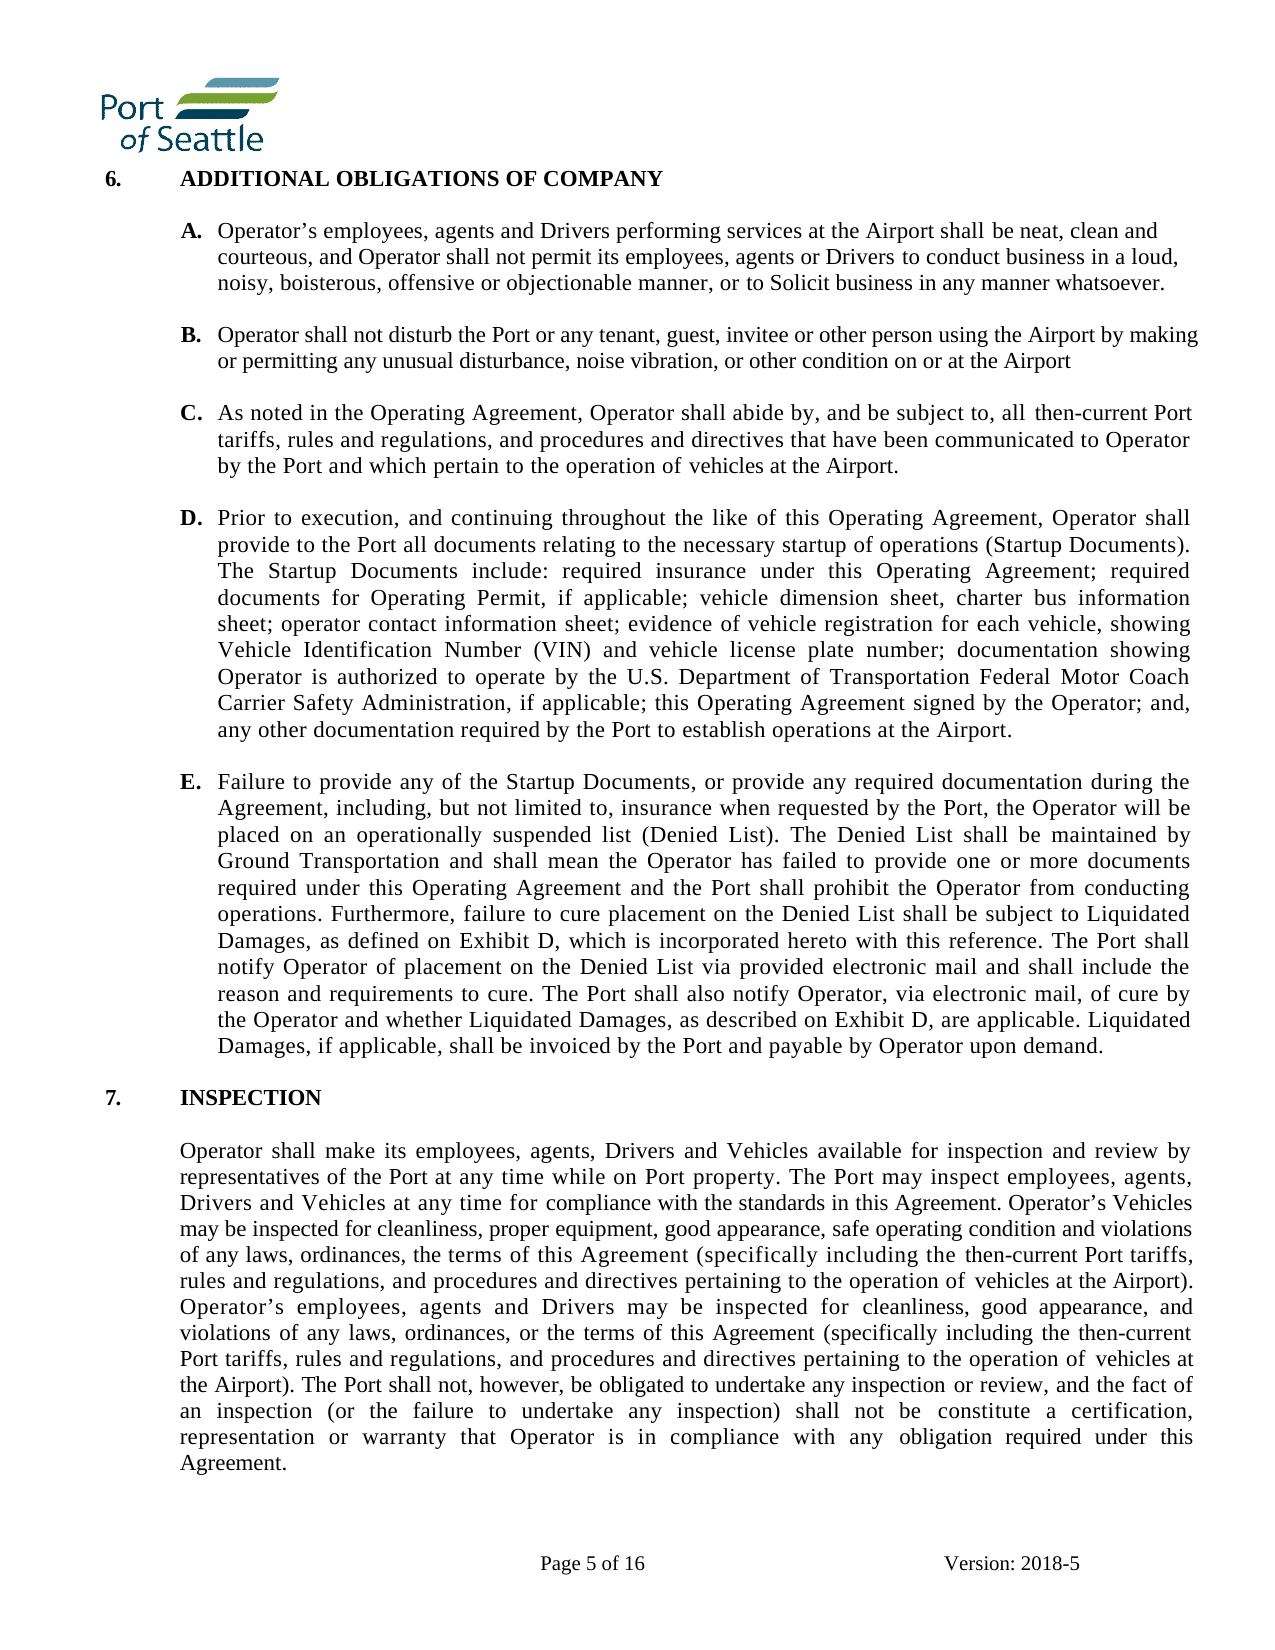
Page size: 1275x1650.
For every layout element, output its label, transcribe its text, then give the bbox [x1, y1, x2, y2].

text Operator shall make its employees, agents, Drivers and Vehicles available for inspection and review by representatives of the Port at any time while on Port property. The Port may inspect employees, agents, Drivers and Vehicles at any time for compliance with the standards in this Agreement. Operator’s Vehicles may be inspected for cleanliness, proper equipment, good appearance, safe operating condition and violations of any laws, ordinances, the terms of this Agreement (specifically including the then-current Port tariffs, rules and regulations, and procedures and directives pertaining to the operation of vehicles at the Airport). Operator’s employees, agents and Drivers may be inspected for cleanliness, good appearance, and violations of any laws, ordinances, or the terms of this Agreement (specifically including the then-current Port tariffs, rules and regulations, and procedures and directives pertaining to the operation of vehicles at the Airport). The Port shall not, however, be obligated to undertake any inspection or review, and the fact of an inspection (or the failure to undertake any inspection) shall not be constitute a certification, representation or warranty that Operator is in compliance with any obligation required under this Agreement. [179, 1137, 1193, 1476]
text B. Operator shall not disturb the Port or any tenant, guest, invitee or other person using the Airport by making or permitting any unusual disturbance, noise vibration, or other condition on or at the Airport [181, 322, 1200, 374]
text C. As noted in the Operating Agreement, Operator shall abide by, and be subject to, all then-current Port tariffs, rules and regulations, and procedures and directives that have been communicated to Operator by the Port and which pertain to the operation of vehicles at the Airport. [180, 399, 1192, 479]
text 6. ADDITIONAL OBLIGATIONS OF COMPANY [105, 165, 1200, 191]
text D. Prior to execution, and continuing throughout the like of this Operating Agreement, Operator shall provide to the Port all documents relating to the necessary startup of operations (Startup Documents). The Startup Documents include: required insurance under this Operating Agreement; required documents for Operating Permit, if applicable; vehicle dimension sheet, charter bus information sheet; operator contact information sheet; evidence of vehicle registration for each vehicle, showing Vehicle Identification Number (VIN) and vehicle license plate number; documentation showing Operator is authorized to operate by the U.S. Department of Transportation Federal Motor Coach Carrier Safety Administration, if applicable; this Operating Agreement signed by the Operator; and, any other documentation required by the Port to establish operations at the Airport. [180, 504, 1192, 743]
text E. Failure to provide any of the Startup Documents, or provide any required documentation during the Agreement, including, but not limited to, insurance when requested by the Port, the Operator will be placed on an operationally suspended list (Denied List). The Denied List shall be maintained by Ground Transportation and shall mean the Operator has failed to provide one or more documents required under this Operating Agreement and the Port shall prohibit the Operator from conducting operations. Furthermore, failure to cure placement on the Denied List shall be subject to Liquidated Damages, as defined on Exhibit D, which is incorporated hereto with this reference. The Port shall notify Operator of placement on the Denied List via provided electronic mail and shall include the reason and requirements to cure. The Port shall also notify Operator, via electronic mail, of cure by the Operator and whether Liquidated Damages, as described on Exhibit D, are applicable. Liquidated Damages, if applicable, shall be invoiced by the Port and payable by Operator upon demand. [180, 768, 1192, 1059]
picture [75, 52, 306, 178]
text 7. INSPECTION [105, 1084, 1200, 1111]
text A. Operator’s employees, agents and Drivers performing services at the Airport shall be neat, clean and courteous, and Operator shall not permit its employees, agents or Drivers to conduct business in a loud, noisy, boisterous, offensive or objectionable manner, or to Solicit business in any manner whatsoever. [181, 217, 1200, 296]
